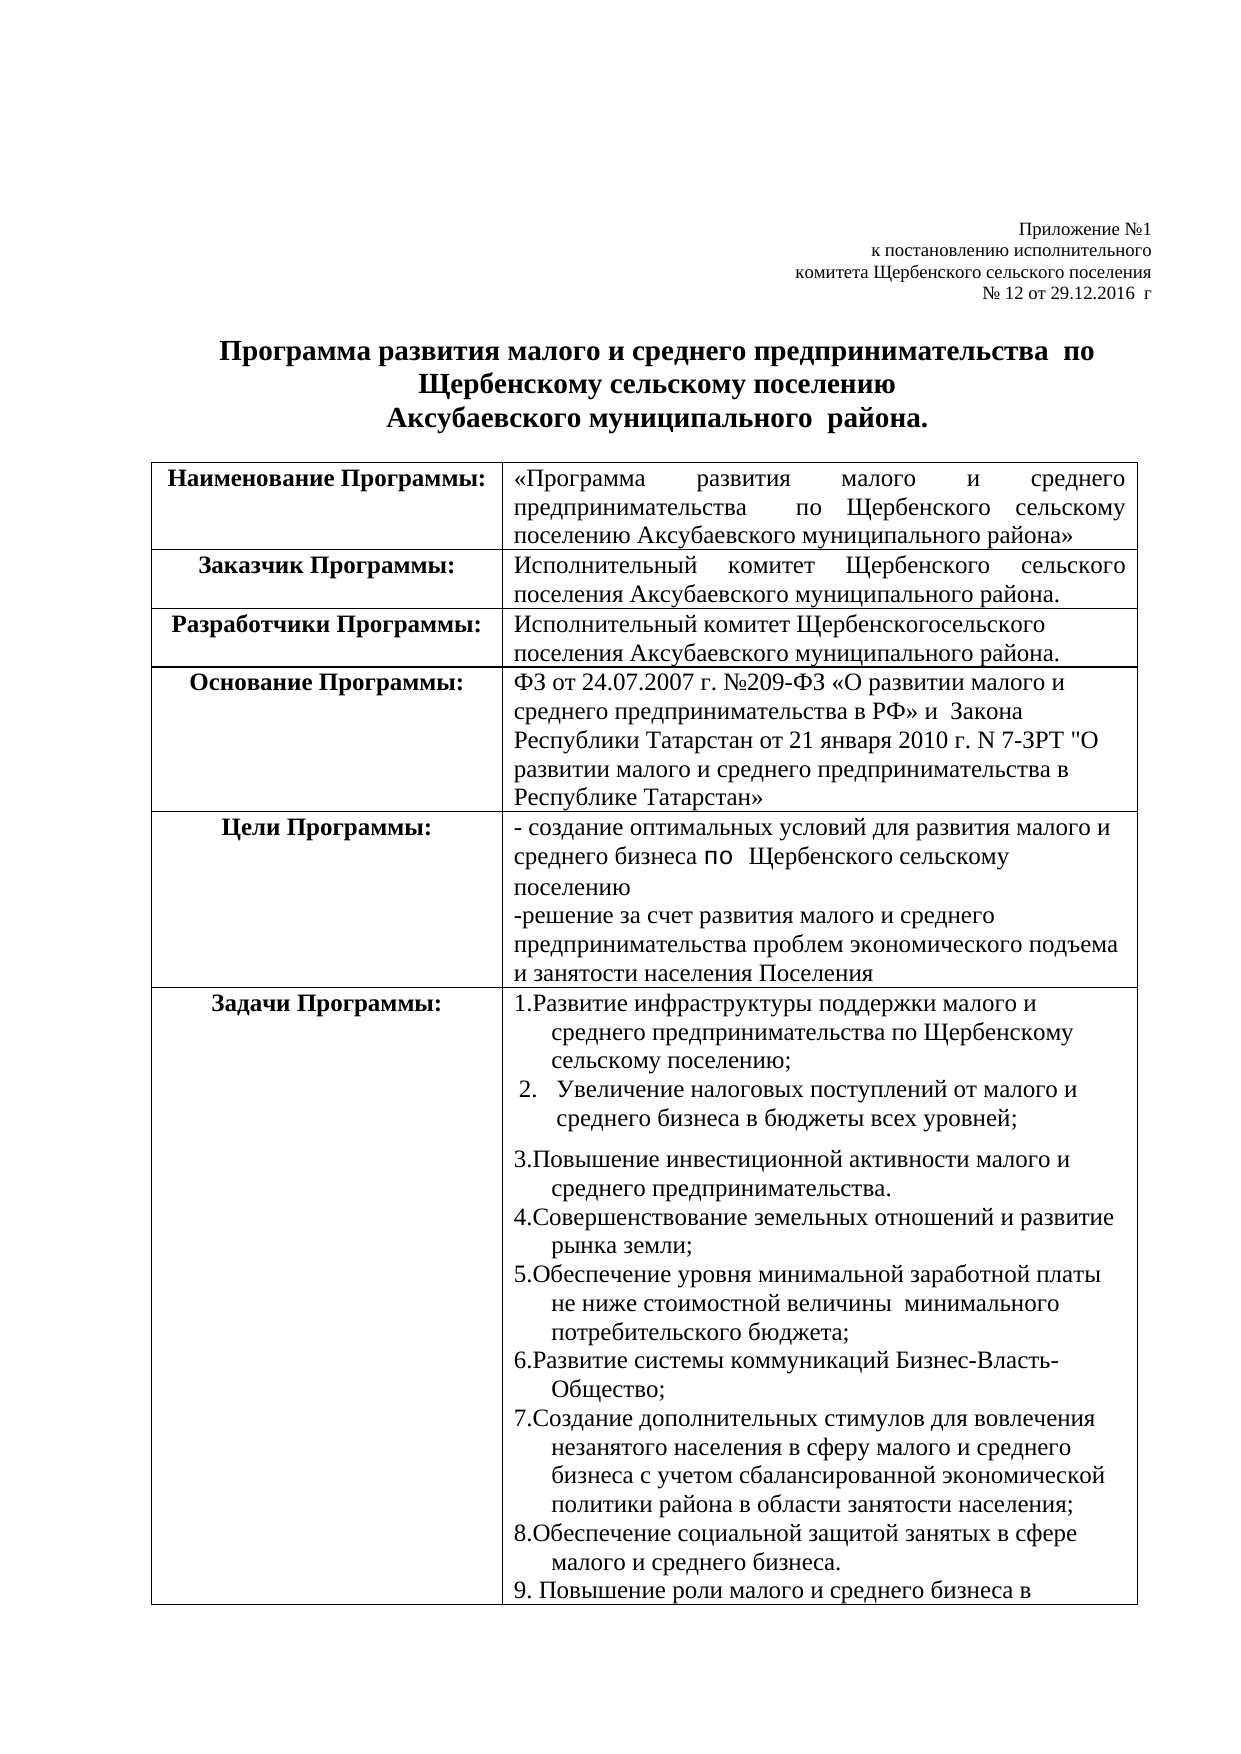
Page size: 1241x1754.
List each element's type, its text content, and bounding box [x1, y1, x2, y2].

table_cell Задачи Программы: [152, 988, 502, 1604]
table_cell Исполнительный комитет Щербенскогосельского поселения Аксубаевского муниципального района. [503, 609, 1137, 666]
table_cell - создание оптимальных условий для развития малого и среднего бизнеса по Щербенского сельскому поселению -решение за счет развития малого и среднего предпринимательства проблем экономического подъема и занятости населения Поселения [503, 812, 1137, 987]
subtitle Программа развития малого и среднего предпринимательства по Щербенскому сельскому поселению [162, 333, 1152, 400]
text № 12 от 29.12.2016 г [162, 282, 1152, 304]
table_cell Цели Программы: [152, 812, 502, 987]
subtitle Аксубаевского муниципального района. [162, 400, 1152, 433]
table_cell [503, 988, 1137, 1604]
table_header Наименование Программы: [152, 463, 502, 549]
table_header «Программа развития малого и среднего предпринимательства по Щербенского сельскому поселению Аксубаевского муниципального района» [503, 463, 1137, 549]
text к постановлению исполнительного комитета Щербенского сельского поселения [162, 239, 1152, 282]
table_cell Заказчик Программы: [152, 550, 502, 608]
table_cell Исполнительный комитет Щербенского сельского поселения Аксубаевского муниципального района. [503, 550, 1137, 608]
text Приложение №1 [162, 218, 1152, 239]
table_cell ФЗ от 24.07.2007 г. №209-ФЗ «О развитии малого и среднего предпринимательства в РФ» и Закона Республики Татарстан от 21 января 2010 г. N 7-ЗРТ "О развитии малого и среднего предпринимательства в Республике Татарстан» [503, 668, 1137, 811]
table_cell Разработчики Программы: [152, 609, 502, 666]
table_cell Основание Программы: [152, 668, 502, 811]
